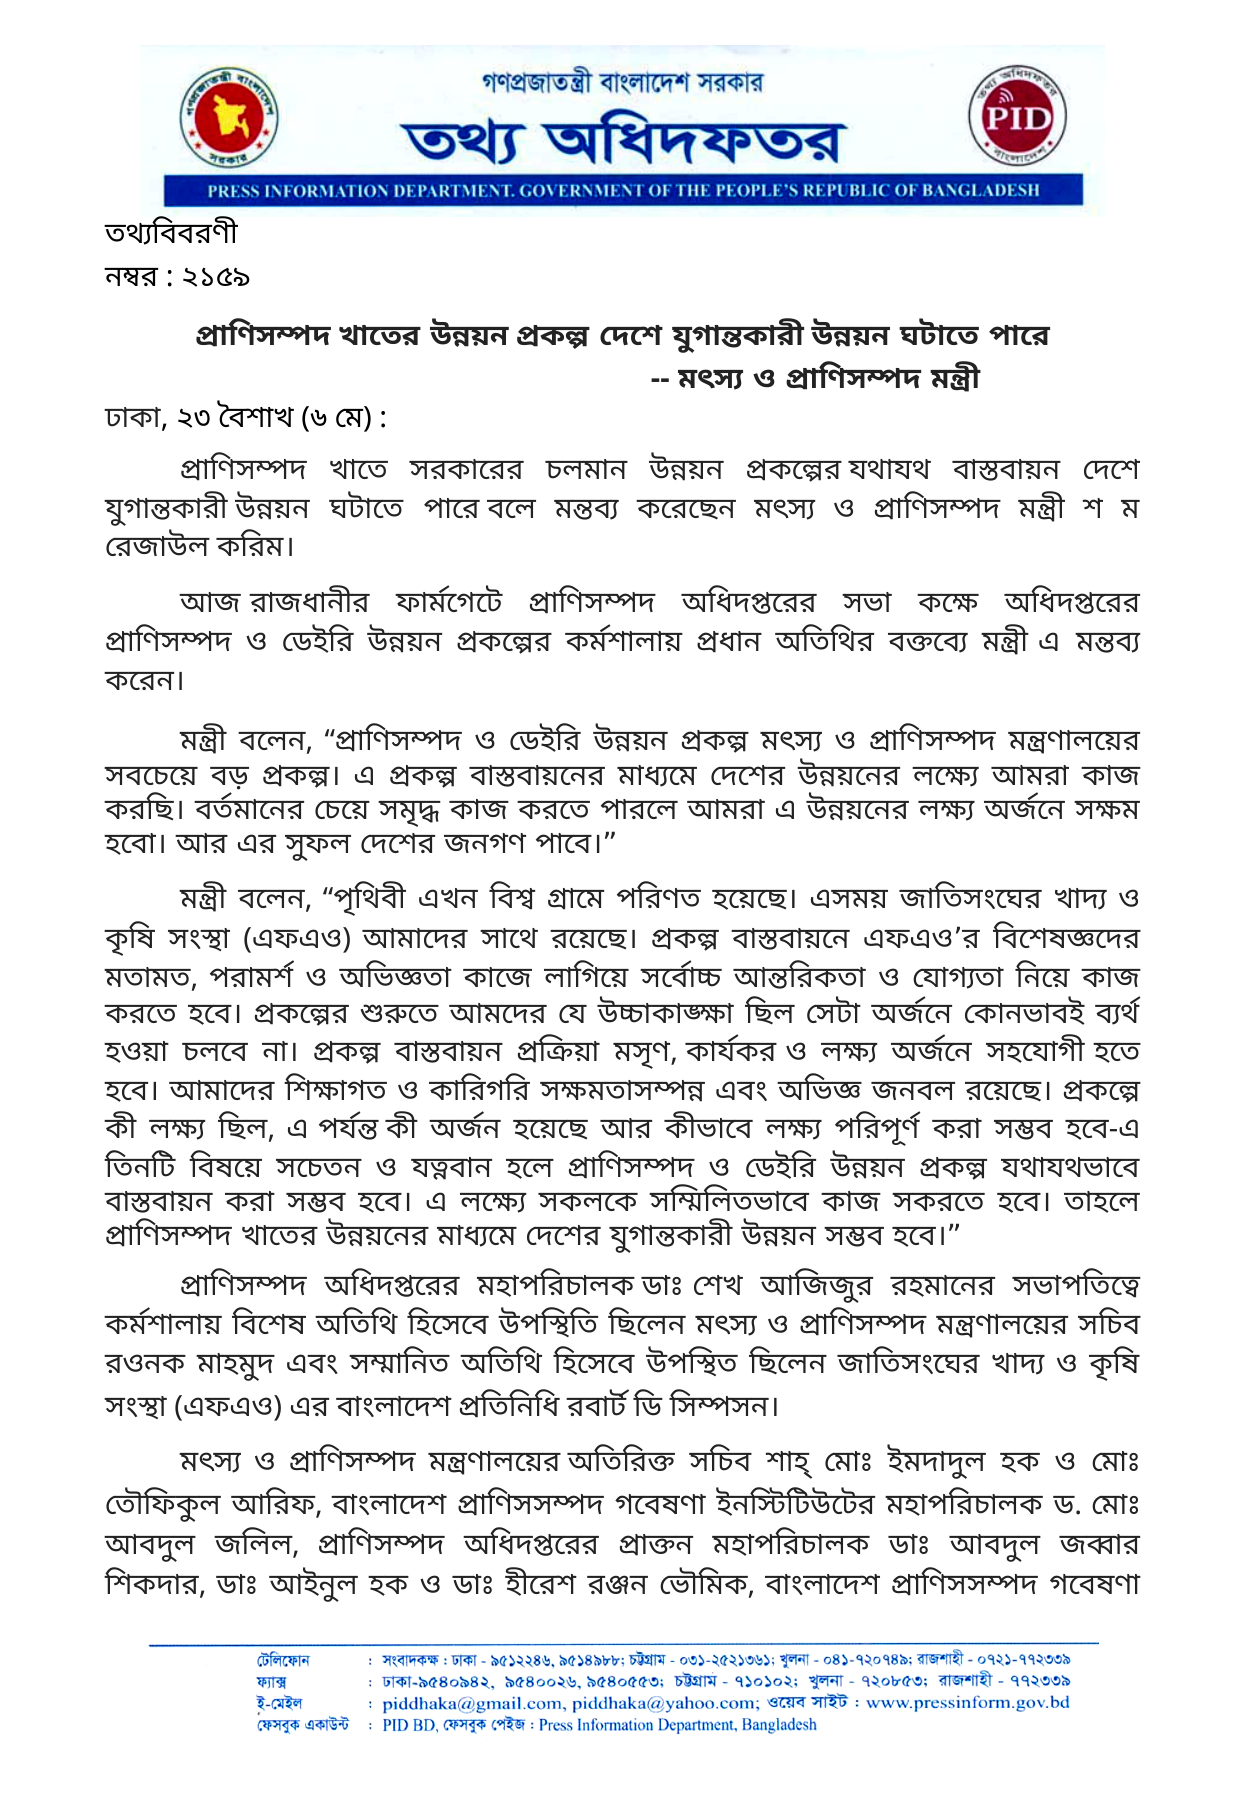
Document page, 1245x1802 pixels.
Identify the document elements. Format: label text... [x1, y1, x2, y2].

picture [146, 1640, 1099, 1742]
text প্রাণিসম্পদ খাতের উন্নয়ন প্রকল্প দেশে যুগান্তকারী উন্নয়ন ঘটাতে পারে [105, 318, 1140, 357]
text ঢাকা, ২৩ বৈশাখ (৬ মে) : [105, 397, 1140, 440]
text প্রাণিসম্পদ খাতে সরকারের চলমান উন্নয়ন প্রকল্পের যথাযথ বাস্তবায়ন দেশে যুগান্তকারী উন্নয়ন ঘটাতে পারে বলে মন্তব্য করেছেন মৎস্য ও প্রাণিসম্পদ মন্ত্রী শ ম রেজাউল করিম। [105, 452, 1140, 569]
text মন্ত্রী বলেন, “প্রাণিসম্পদ ও ডেইরি উন্নয়ন প্রকল্প মৎস্য ও প্রাণিসম্পদ মন্ত্রণালয়ের সবচেয়ে বড় প্রকল্প। এ প্রকল্প বাস্তবায়নের মাধ্যমে দেশের উন্নয়নের লক্ষ্যে আমরা কাজ করছি। বর্তমানের চেয়ে সমৃদ্ধ কাজ করতে পারলে আমরা এ উন্নয়নের লক্ষ্য অর্জনে সক্ষম হবো। আর এর সুফল দেশের জনগণ পাবে।” [105, 719, 1140, 861]
text প্রাণিসম্পদ অধিদপ্তরের মহাপরিচালক ডাঃ শেখ আজিজুর রহমানের সভাপতিত্বে কর্মশালায় বিশেষ অতিথি হিসেবে উপস্থিতি ছিলেন মৎস্য ও প্রাণিসম্পদ মন্ত্রণালয়ের সচিব রওনক মাহমুদ এবং সম্মানিত অতিথি হিসেবে উপস্থিত ছিলেন জাতিসংঘের খাদ্য ও কৃষি সংস্থা (এফএও) এর বাংলাদেশ প্রতিনিধি রবার্ট ডি সিম্পসন। [105, 1269, 1140, 1428]
text মন্ত্রী বলেন, “পৃথিবী এখন বিশ্ব গ্রামে পরিণত হয়েছে। এসময় জাতিসংঘের খাদ্য ও কৃষি সংস্থা (এফএও) আমাদের সাথে রয়েছে। প্রকল্প বাস্তবায়নে এফএও’র বিশেষজ্ঞদের মতামত, পরামর্শ ও অভিজ্ঞতা কাজে লাগিয়ে সর্বোচ্চ আন্তরিকতা ও যোগ্যতা নিয়ে কাজ করতে হবে। প্রকল্পের শুরুতে আমদের যে উচ্চাকাঙ্ক্ষা ছিল সেটা অর্জনে কোনভাবই ব্যর্থ হওয়া চলবে না। প্রকল্প বাস্তবায়ন প্রক্রিয়া মসৃণ, কার্যকর ও লক্ষ্য অর্জনে সহযোগী হতে হবে। আমাদের শিক্ষাগত ও কারিগরি সক্ষমতাসম্পন্ন এবং অভিজ্ঞ জনবল রয়েছে। প্রকল্পে কী লক্ষ্য ছিল, এ পর্যন্ত কী অর্জন হয়েছে আর কীভাবে লক্ষ্য পরিপূর্ণ করা সম্ভব হবে-এ তিনটি বিষয়ে সচেতন ও যত্নবান হলে প্রাণিসম্পদ ও ডেইরি উন্নয়ন প্রকল্প যথাযথভাবে বাস্তবায়ন করা সম্ভব হবে। এ লক্ষ্যে সকলকে সম্মিলিতভাবে কাজ সকরতে হবে। তাহলে প্রাণিসম্পদ খাতের উন্নয়নের মাধ্যমে দেশের যুগান্তকারী উন্নয়ন সম্ভব হবে।” [105, 877, 1140, 1252]
text তথ্যবিবরণী নম্বর : ২১৫৯ [105, 216, 1140, 298]
text -- মৎস্য ও প্রাণিসম্পদ মন্ত্রী [105, 357, 1140, 397]
text আজ রাজধানীর ফার্মগেটে প্রাণিসম্পদ অধিদপ্তরের সভা কক্ষে অধিদপ্তরের প্রাণিসম্পদ ও ডেইরি উন্নয়ন প্রকল্পের কর্মশালায় প্রধান অতিথির বক্তব্যে মন্ত্রী এ মন্তব্য করেন। [105, 585, 1140, 702]
